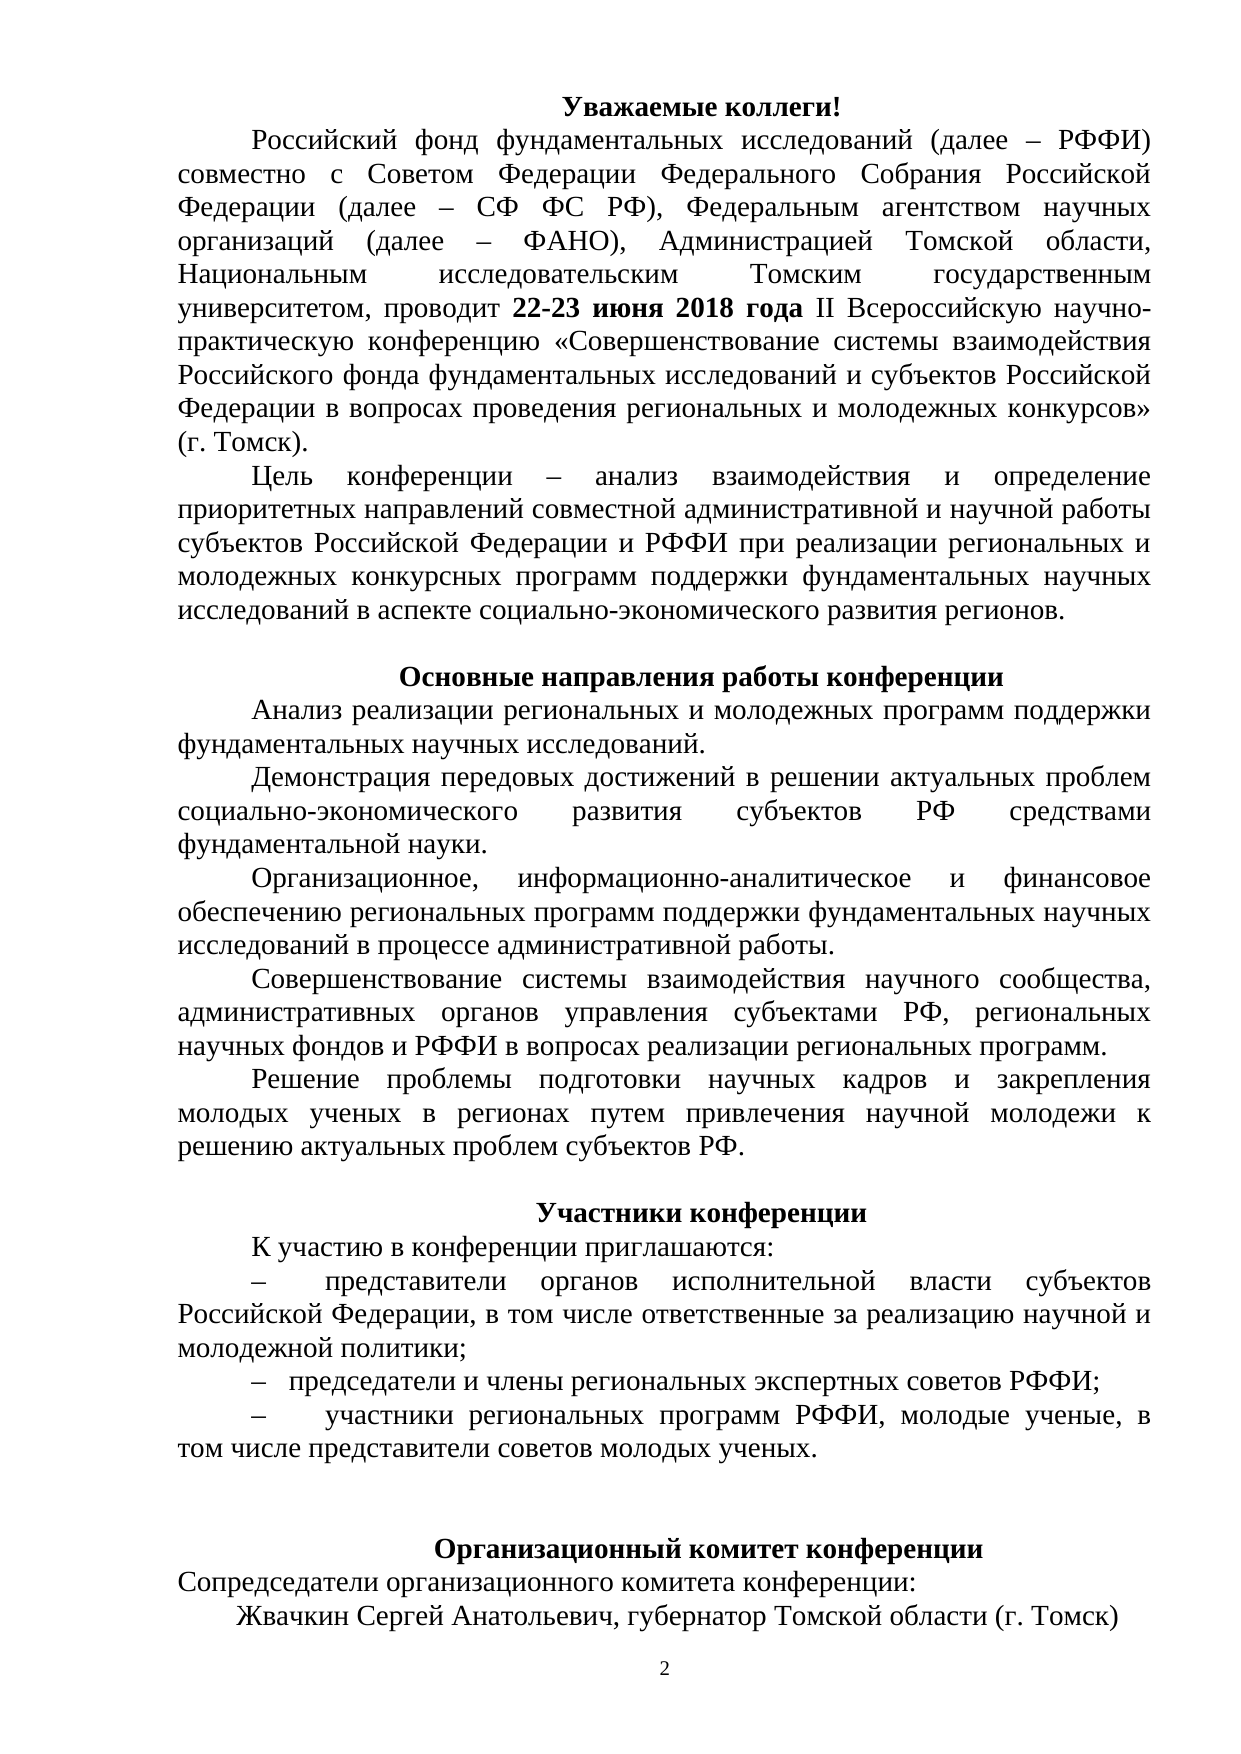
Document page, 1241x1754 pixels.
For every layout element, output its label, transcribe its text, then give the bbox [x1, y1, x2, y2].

text Демонстрация передовых достижений в решении актуальных проблем социально-экономического развития субъектов РФ средствами фундаментальной науки. [177, 759, 1152, 860]
text Основные направления работы конференции [177, 659, 1152, 692]
text Сопредседатели организационного комитета конференции: [177, 1564, 1152, 1598]
text Жвачкин Сергей Анатольевич, губернатор Томской области (г. Томск) [222, 1598, 1152, 1632]
text Участники конференции [177, 1196, 1152, 1229]
text Совершенствование системы взаимодействия научного сообщества, административных органов управления субъектами РФ, региональных научных фондов и РФФИ в вопросах реализации региональных программ. [177, 961, 1152, 1061]
text Уважаемые коллеги! [177, 89, 1152, 122]
text К участию в конференции приглашаются: [177, 1229, 1152, 1263]
text Цель конференции – анализ взаимодействия и определение приоритетных направлений совместной административной и научной работы субъектов Российской Федерации и РФФИ при реализации региональных и молодежных конкурсных программ поддержки фундаментальных научных исследований в аспекте социально-экономического развития регионов. [177, 458, 1152, 625]
list представители органов исполнительной власти субъектов Российской Федерации, в том числе ответственные за реализацию научной и молодежной политики; [177, 1263, 1152, 1363]
text Российский фонд фундаментальных исследований (далее – РФФИ) совместно с Советом Федерации Федерального Собрания Российской Федерации (далее – СФ ФС РФ), Федеральным агентством научных организаций (далее – ФАНО), Администрацией Томской области, Национальным исследовательским Томским государственным университетом, проводит 22-23 июня 2018 года II Всероссийскую научно-практическую конференцию «Совершенствование системы взаимодействия Российского фонда фундаментальных исследований и субъектов Российской Федерации в вопросах проведения региональных и молодежных конкурсов» (г. Томск). [177, 122, 1152, 458]
text Организационное, информационно-аналитическое и финансовое обеспечению региональных программ поддержки фундаментальных научных исследований в процессе административной работы. [177, 860, 1152, 961]
list председатели и члены региональных экспертных советов РФФИ; [251, 1363, 1152, 1397]
text Анализ реализации региональных и молодежных программ поддержки фундаментальных научных исследований. [177, 692, 1152, 759]
list участники региональных программ РФФИ, молодые ученые, в том числе представители советов молодых ученых. [177, 1397, 1152, 1464]
text Решение проблемы подготовки научных кадров и закрепления молодых ученых в регионах путем привлечения научной молодежи к решению актуальных проблем субъектов РФ. [177, 1061, 1152, 1162]
text Организационный комитет конференции [177, 1531, 1152, 1564]
